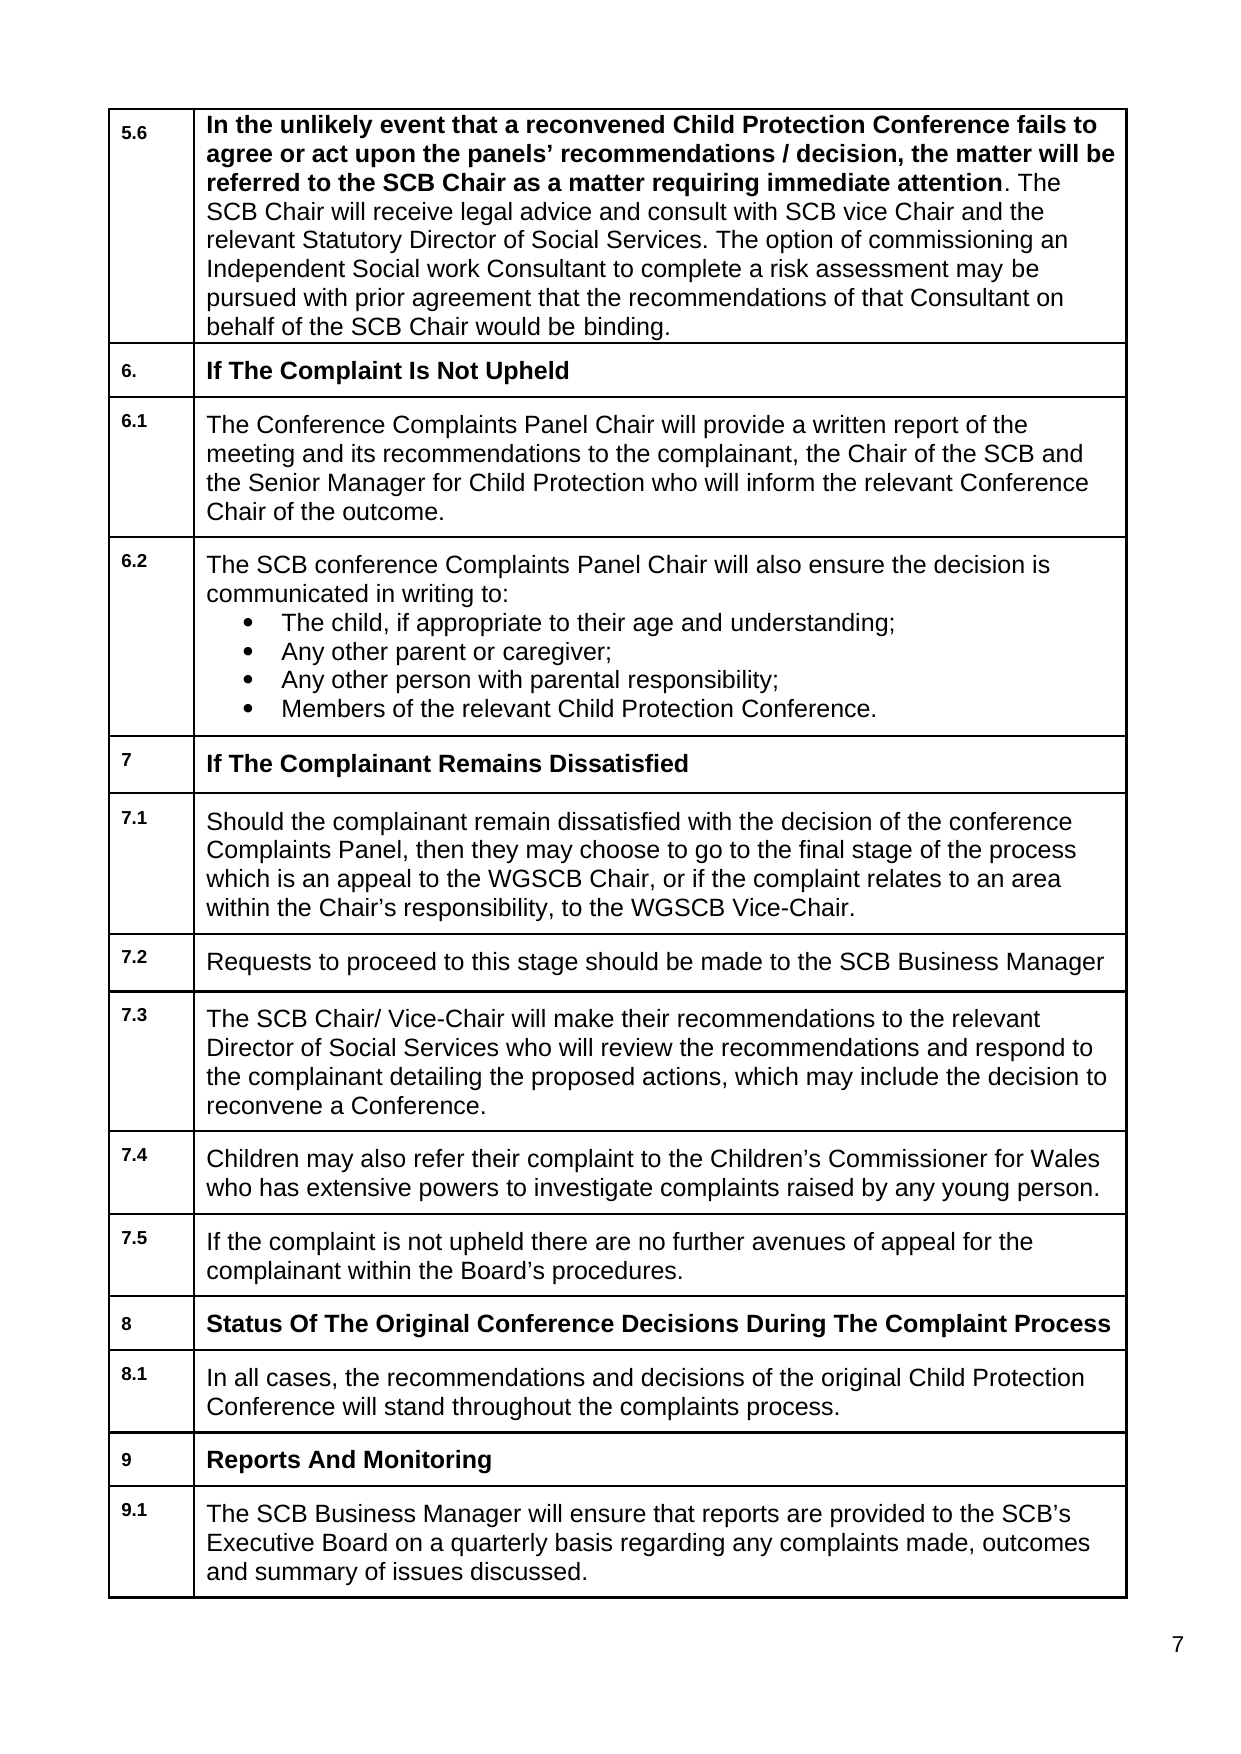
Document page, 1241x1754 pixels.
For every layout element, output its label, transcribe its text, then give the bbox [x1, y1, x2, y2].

table_cell 6.1 [110, 398, 193, 536]
table_cell 7.2 [110, 935, 193, 990]
table_cell 7.1 [110, 794, 193, 932]
table_cell The SCB conference Complaints Panel Chair will also ensure the decision is communicated in writing to: The child, if appropriate to their age and understanding; Any other parent or caregiver; Any other person with parental responsibility; Members of the relevant Child Protection Conference. [195, 538, 1125, 734]
table_cell 7.4 [110, 1132, 193, 1213]
table_cell 6. [110, 344, 193, 396]
table_cell 5.6 [110, 110, 193, 342]
table_cell 9.1 [110, 1487, 193, 1596]
table_cell The Conference Complaints Panel Chair will provide a written report of the meeting and its recommendations to the complainant, the Chair of the SCB and the Senior Manager for Child Protection who will inform the relevant Conference Chair of the outcome. [195, 398, 1125, 536]
table_cell If The Complainant Remains Dissatisfied [195, 737, 1125, 792]
table_cell Status Of The Original Conference Decisions During The Complaint Process [195, 1297, 1125, 1349]
table_cell If the complaint is not upheld there are no further avenues of appeal for the complainant within the Board’s procedures. [195, 1215, 1125, 1295]
table_cell 7 [110, 737, 193, 792]
table_cell 8.1 [110, 1351, 193, 1431]
table_cell The SCB Chair/ Vice-Chair will make their recommendations to the relevant Director of Social Services who will review the recommendations and respond to the complainant detailing the proposed actions, which may include the decision to reconvene a Conference. [195, 993, 1125, 1130]
table_cell 7.5 [110, 1215, 193, 1295]
table_cell If The Complaint Is Not Upheld [195, 344, 1125, 396]
table_cell 7.3 [110, 993, 193, 1130]
table_cell Children may also refer their complaint to the Children’s Commissioner for Wales who has extensive powers to investigate complaints raised by any young person. [195, 1132, 1125, 1213]
table_cell 9 [110, 1434, 193, 1485]
table_cell In all cases, the recommendations and decisions of the original Child Protection Conference will stand throughout the complaints process. [195, 1351, 1125, 1431]
table_cell The SCB Business Manager will ensure that reports are provided to the SCB’s Executive Board on a quarterly basis regarding any complaints made, outcomes and summary of issues discussed. [195, 1487, 1125, 1596]
table_cell Reports And Monitoring [195, 1434, 1125, 1485]
table_cell In the unlikely event that a reconvened Child Protection Conference fails to agree or act upon the panels’ recommendations / decision, the matter will be referred to the SCB Chair as a matter requiring immediate attention. The SCB Chair will receive legal advice and consult with SCB vice Chair and the relevant Statutory Director of Social Services. The option of commissioning an Independent Social work Consultant to complete a risk assessment may be pursued with prior agreement that the recommendations of that Consultant on behalf of the SCB Chair would be binding. [195, 110, 1125, 342]
table_cell 8 [110, 1297, 193, 1349]
table_cell Should the complainant remain dissatisfied with the decision of the conference Complaints Panel, then they may choose to go to the final stage of the process which is an appeal to the WGSCB Chair, or if the complaint relates to an area within the Chair’s responsibility, to the WGSCB Vice-Chair. [195, 794, 1125, 932]
table_cell Requests to proceed to this stage should be made to the SCB Business Manager [195, 935, 1125, 990]
table_cell 6.2 [110, 538, 193, 734]
